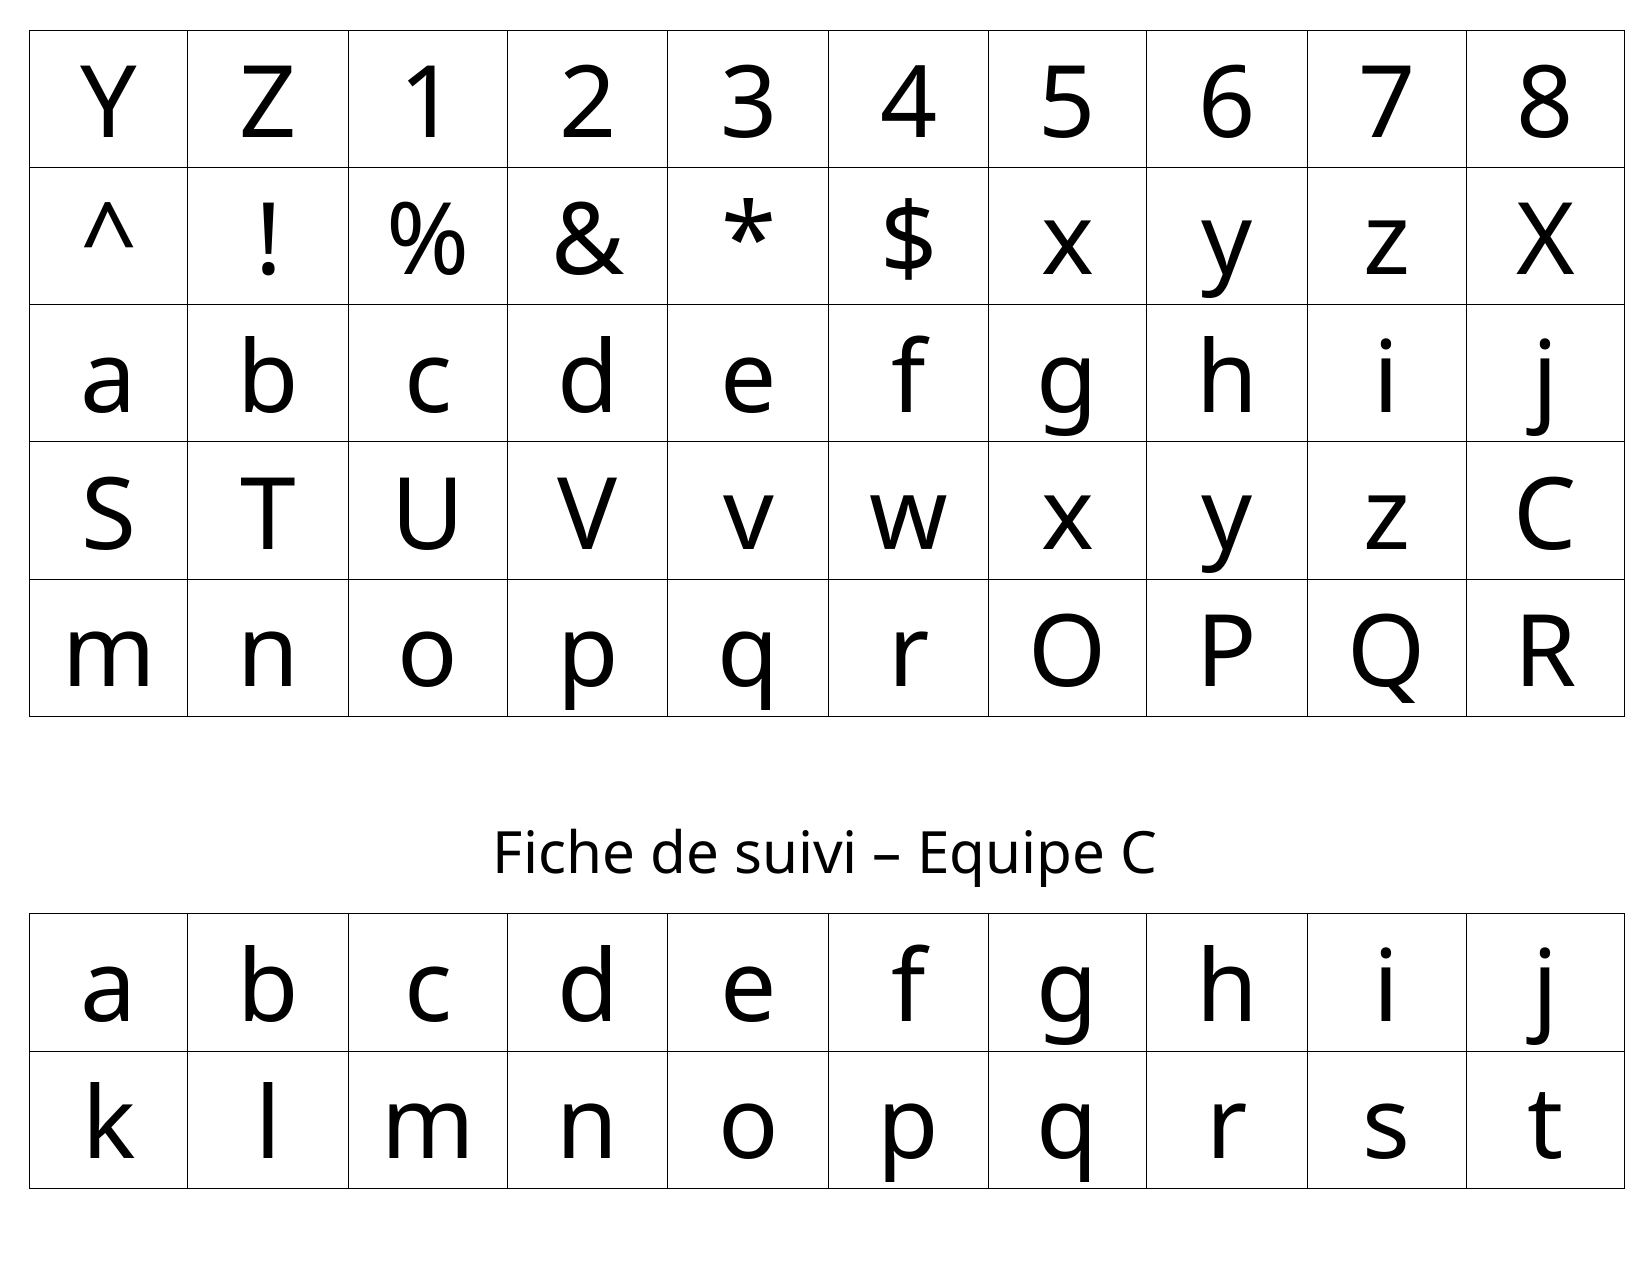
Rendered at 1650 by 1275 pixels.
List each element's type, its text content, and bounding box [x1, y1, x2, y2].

table_cell % [349, 168, 507, 304]
table_cell Q [1308, 580, 1466, 716]
table_cell 8 [1467, 31, 1624, 167]
table_header e [668, 914, 828, 1051]
table_cell P [1147, 580, 1307, 716]
table_cell x [989, 442, 1146, 579]
table_cell 5 [989, 31, 1146, 167]
text Fiche de suivi – Equipe C [148, 811, 1502, 890]
table_cell a [30, 305, 187, 441]
table_cell y [1147, 168, 1307, 304]
table_cell * [668, 168, 828, 304]
table_cell k [30, 1052, 187, 1188]
table_header h [1147, 914, 1307, 1051]
table_cell 1 [349, 31, 507, 167]
table_cell b [188, 305, 348, 441]
table_cell R [1467, 580, 1624, 716]
table_cell e [668, 305, 828, 441]
table_cell t [1467, 1052, 1624, 1188]
table_cell 2 [508, 31, 667, 167]
table_header i [1308, 914, 1466, 1051]
table_header c [349, 914, 507, 1051]
table_header g [989, 914, 1146, 1051]
table_cell q [668, 580, 828, 716]
table_header b [188, 914, 348, 1051]
table_cell w [829, 442, 988, 579]
table_cell c [349, 305, 507, 441]
table_cell Z [188, 31, 348, 167]
table_cell j [1467, 305, 1624, 441]
table_cell s [1308, 1052, 1466, 1188]
table_cell C [1467, 442, 1624, 579]
table_cell p [508, 580, 667, 716]
table_cell v [668, 442, 828, 579]
table_cell r [1147, 1052, 1307, 1188]
table_cell U [349, 442, 507, 579]
table_cell 6 [1147, 31, 1307, 167]
table_cell 7 [1308, 31, 1466, 167]
table_cell 3 [668, 31, 828, 167]
table_cell h [1147, 305, 1307, 441]
table_cell z [1308, 442, 1466, 579]
table_cell ^ [30, 168, 187, 304]
table_cell i [1308, 305, 1466, 441]
table_cell o [349, 580, 507, 716]
table_cell f [829, 305, 988, 441]
table_header a [30, 914, 187, 1051]
table_header d [508, 914, 667, 1051]
table_cell O [989, 580, 1146, 716]
table_cell n [188, 580, 348, 716]
table_cell o [668, 1052, 828, 1188]
table_cell ! [188, 168, 348, 304]
table_cell n [508, 1052, 667, 1188]
table_cell 4 [829, 31, 988, 167]
table_cell p [829, 1052, 988, 1188]
table_cell m [349, 1052, 507, 1188]
table_cell T [188, 442, 348, 579]
table_cell Y [30, 31, 187, 167]
table_cell V [508, 442, 667, 579]
table_cell x [989, 168, 1146, 304]
table_cell y [1147, 442, 1307, 579]
table_cell S [30, 442, 187, 579]
table_cell z [1308, 168, 1466, 304]
table_header f [829, 914, 988, 1051]
table_cell q [989, 1052, 1146, 1188]
table_cell r [829, 580, 988, 716]
table_cell d [508, 305, 667, 441]
table_cell m [30, 580, 187, 716]
table_cell X [1467, 168, 1624, 304]
table_header j [1467, 914, 1624, 1051]
table_cell g [989, 305, 1146, 441]
table_cell & [508, 168, 667, 304]
table_cell $ [829, 168, 988, 304]
table_cell l [188, 1052, 348, 1188]
